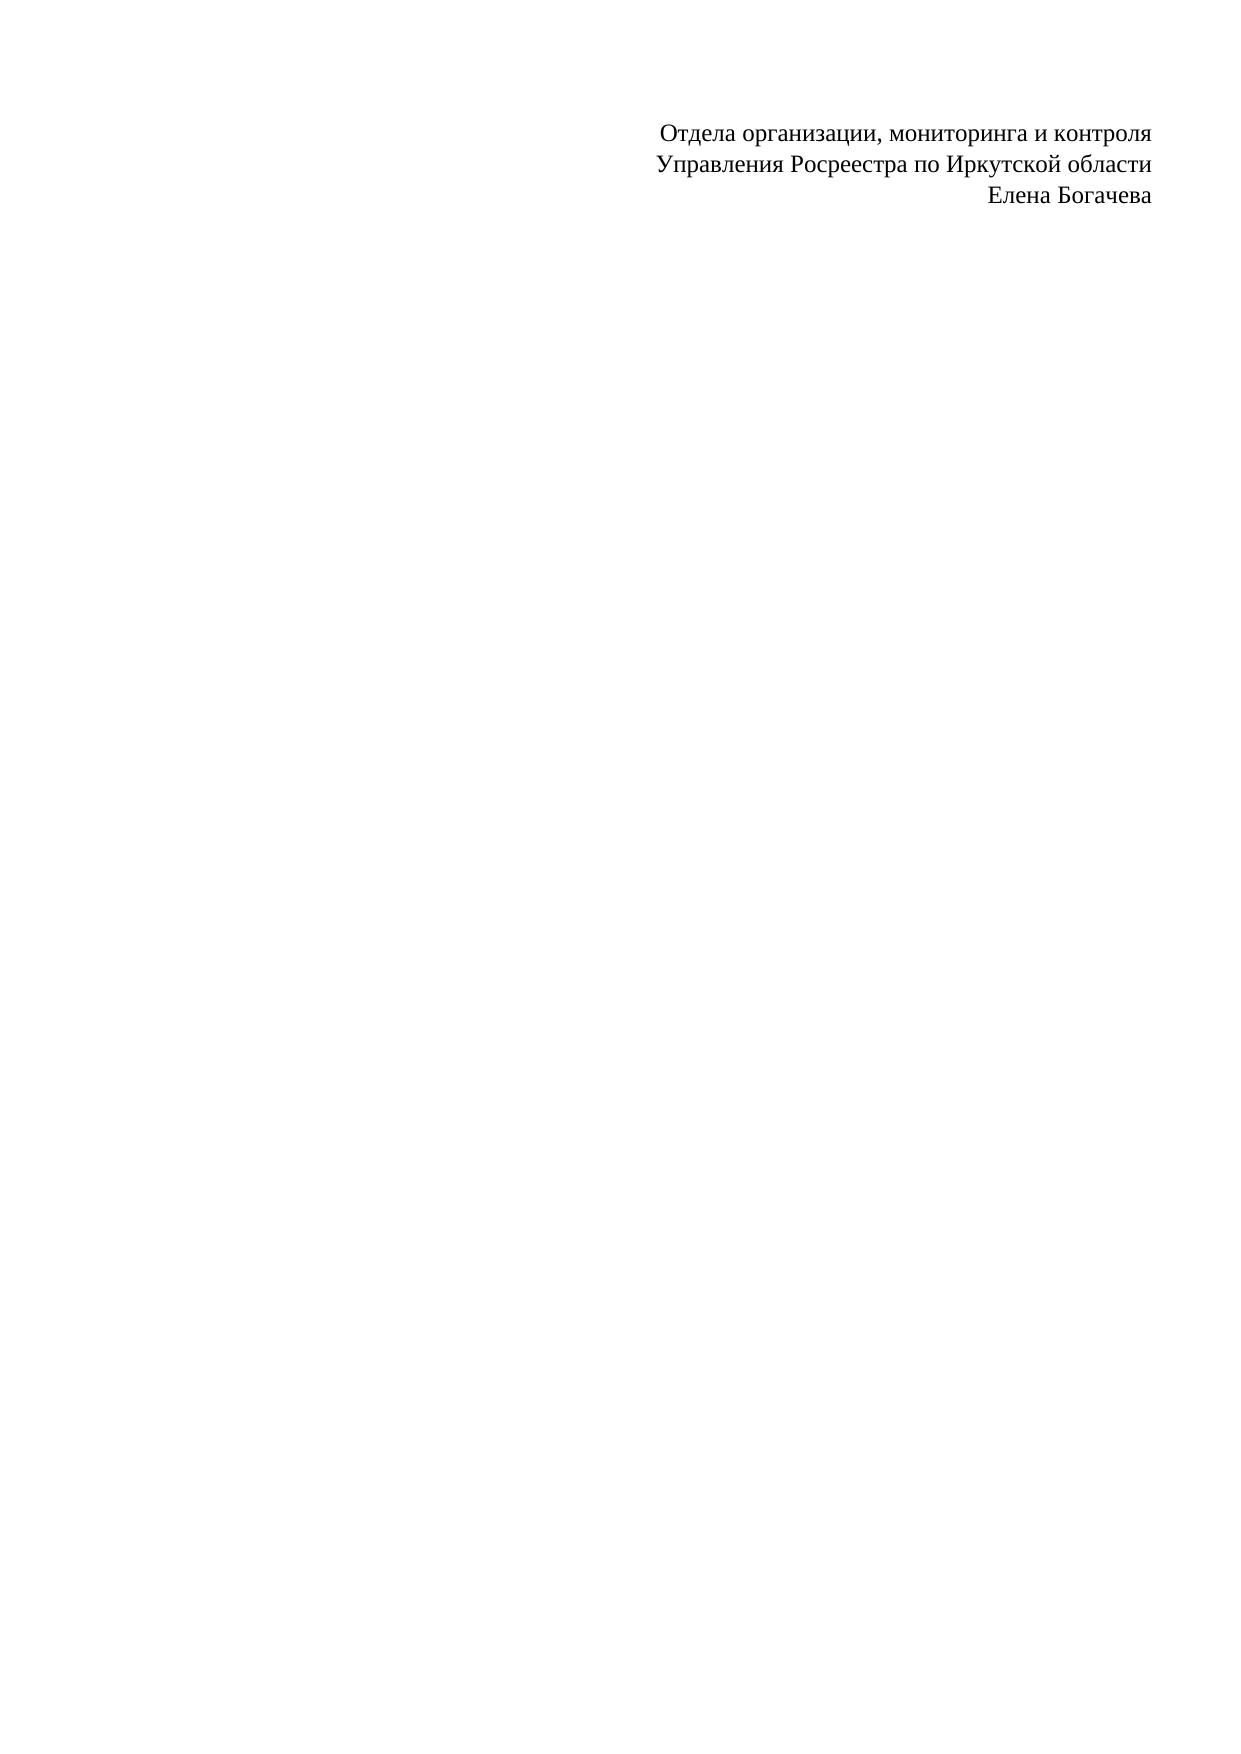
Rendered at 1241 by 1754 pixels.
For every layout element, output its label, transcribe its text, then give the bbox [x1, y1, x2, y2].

text Отдела организации, мониторинга и контроля [177, 118, 1152, 147]
text Управления Росреестра по Иркутской области [177, 149, 1152, 178]
text Елена Богачева [177, 180, 1152, 209]
